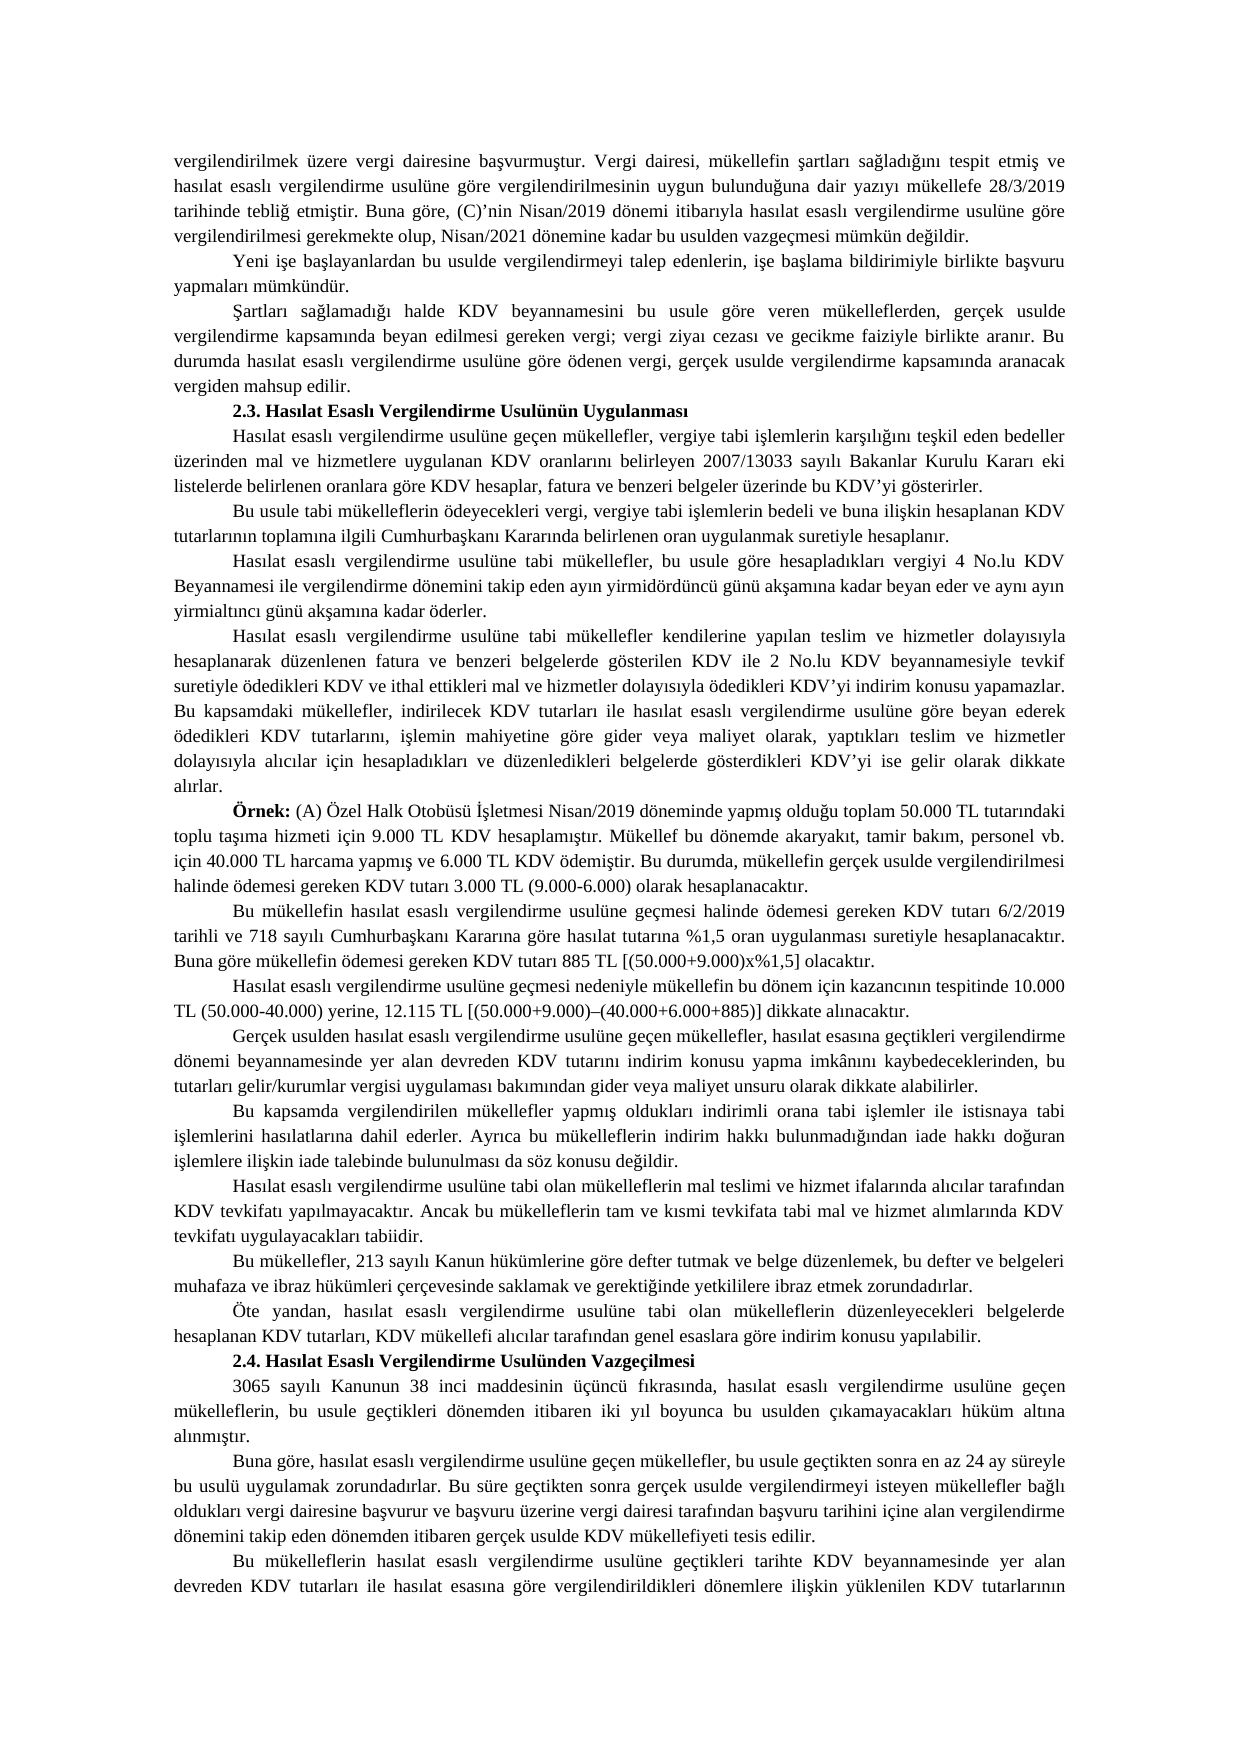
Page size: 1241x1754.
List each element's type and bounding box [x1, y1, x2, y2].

table_header [148, 148, 1093, 1598]
